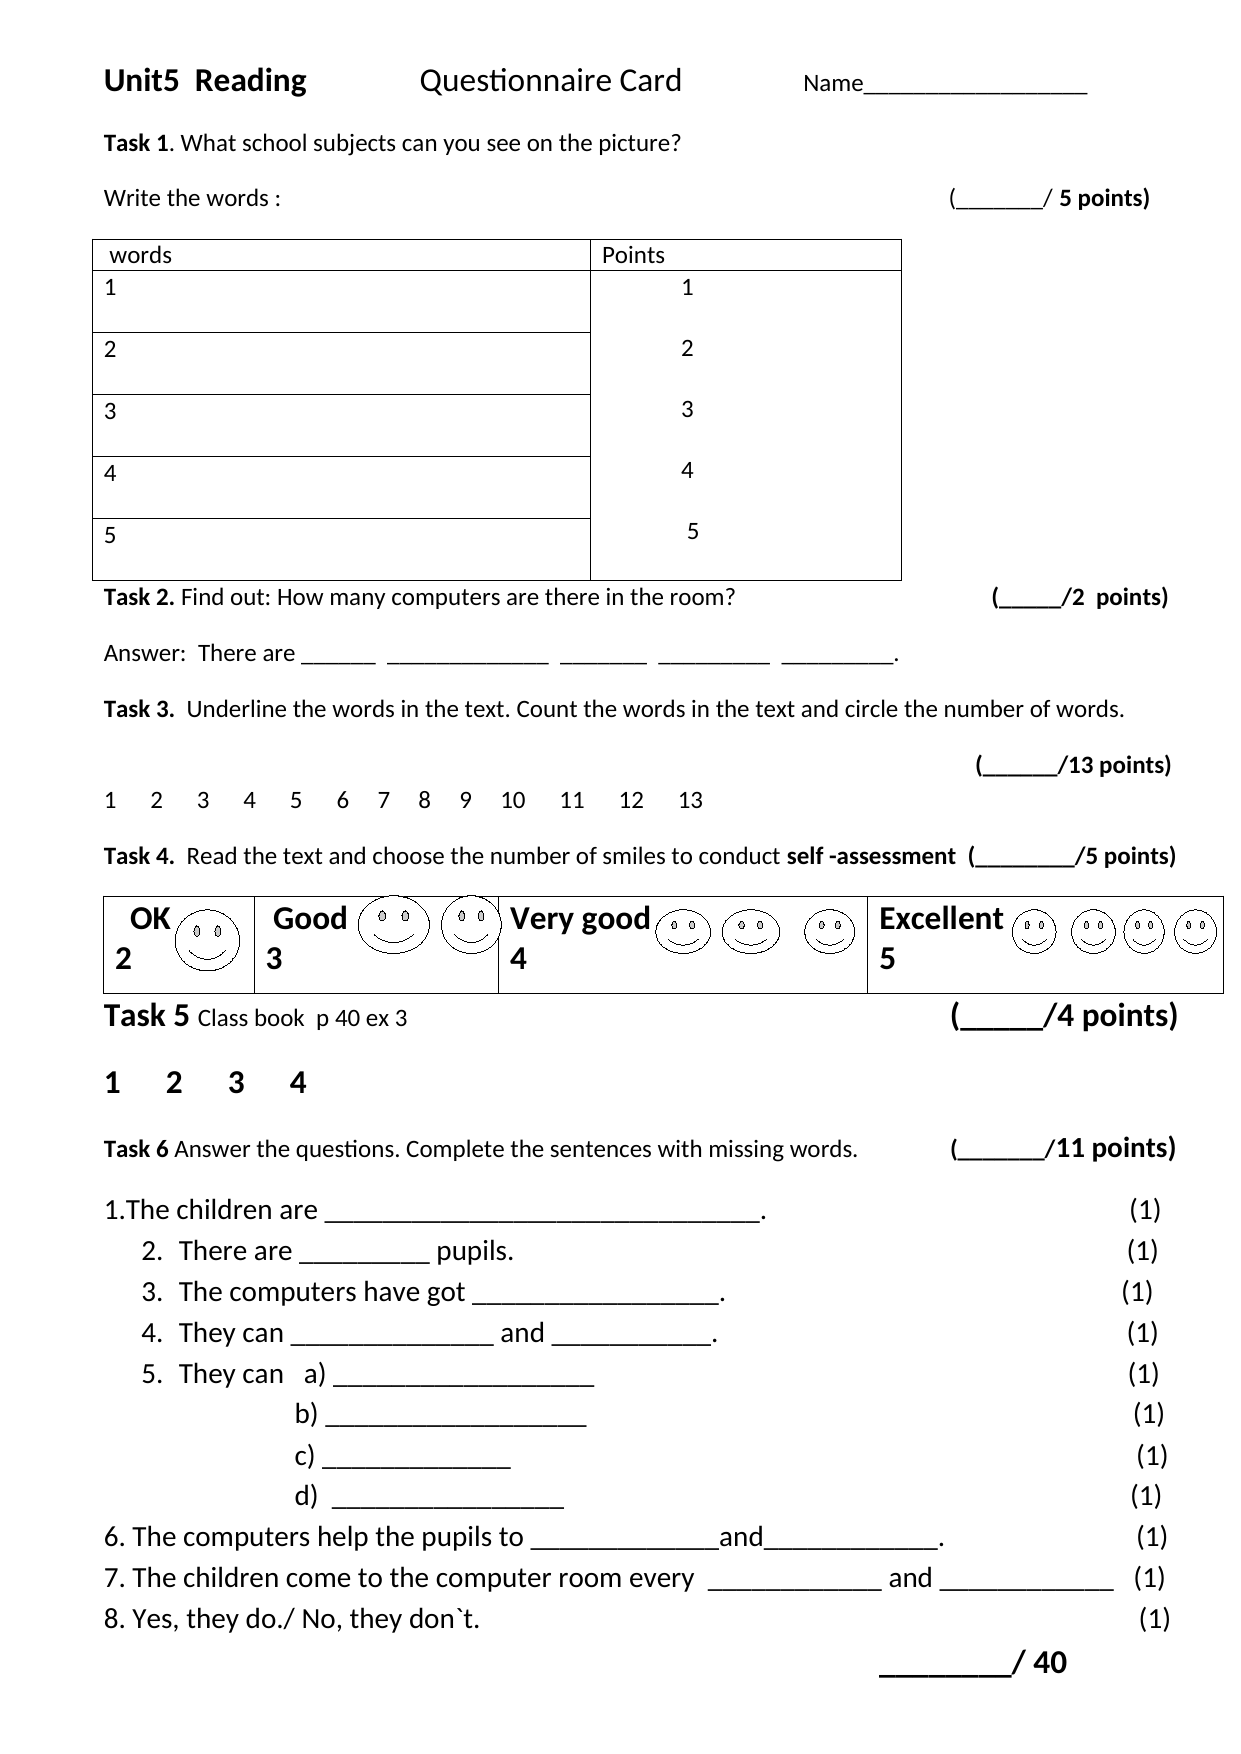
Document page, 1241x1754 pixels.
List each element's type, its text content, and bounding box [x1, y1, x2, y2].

text Task 1. What school subjects can you see on the picture? [103, 127, 1181, 157]
list They can a) __________________ (1) [141, 1355, 1181, 1390]
table_header words [93, 240, 590, 270]
text Task 6 Answer the questions. Complete the sentences with missing words. (_______/11 points) [103, 1129, 1181, 1165]
list They can ______________ and ___________. (1) [141, 1314, 1181, 1349]
table_cell 4 [93, 457, 590, 518]
table_cell 1 [93, 271, 590, 332]
text Task 3. Underline the words in the text. Count the words in the text and circle the number of words. [103, 693, 1181, 724]
text 6. The computers help the pupils to _____________and____________. (1) [103, 1518, 1181, 1554]
text 1.The children are ______________________________. (1) [103, 1191, 1181, 1227]
table_cell 1 2 3 4 5 [591, 271, 901, 580]
text b) __________________ (1) [103, 1396, 1181, 1431]
table_header OK 2 [104, 897, 254, 993]
list The computers have got _________________. (1) [141, 1273, 1181, 1308]
text Task 2. Find out: How many computers are there in the room? (_____/2 points) [103, 581, 1181, 612]
text (______/13 points) 1 2 3 4 5 6 7 8 9 10 11 12 13 [103, 749, 1181, 814]
table_header Very good 4 [499, 897, 867, 993]
table_header Good 3 [255, 897, 498, 993]
text ________/ 40 [103, 1641, 1181, 1682]
text Unit5 Reading Questionnaire Card Name__________________ [103, 59, 1181, 100]
text 1 2 3 4 [103, 1062, 1181, 1102]
table_cell 3 [93, 395, 590, 456]
text Answer: There are ______ _____________ _______ _________ _________. [103, 637, 1181, 668]
text 7. The children come to the computer room every ____________ and ____________ (1) [103, 1559, 1181, 1595]
list There are _________ pupils. (1) [141, 1232, 1181, 1267]
text 8. Yes, they do./ No, they don`t. (1) [103, 1600, 1181, 1636]
table_cell 2 [93, 333, 590, 394]
text Task 4. Read the text and choose the number of smiles to conduct self -assessment (________/5 points) [103, 840, 1181, 870]
table_cell 5 [93, 519, 590, 580]
table_header Points [591, 240, 901, 270]
table_header Excellent 5 [868, 897, 1223, 993]
text d) ________________ (1) [103, 1477, 1181, 1513]
text c) _____________ (1) [103, 1437, 1181, 1472]
text Write the words : (_______/ 5 points) [103, 183, 1181, 213]
text Task 5 Class book p 40 ex 3 (_____/4 points) [103, 994, 1181, 1035]
